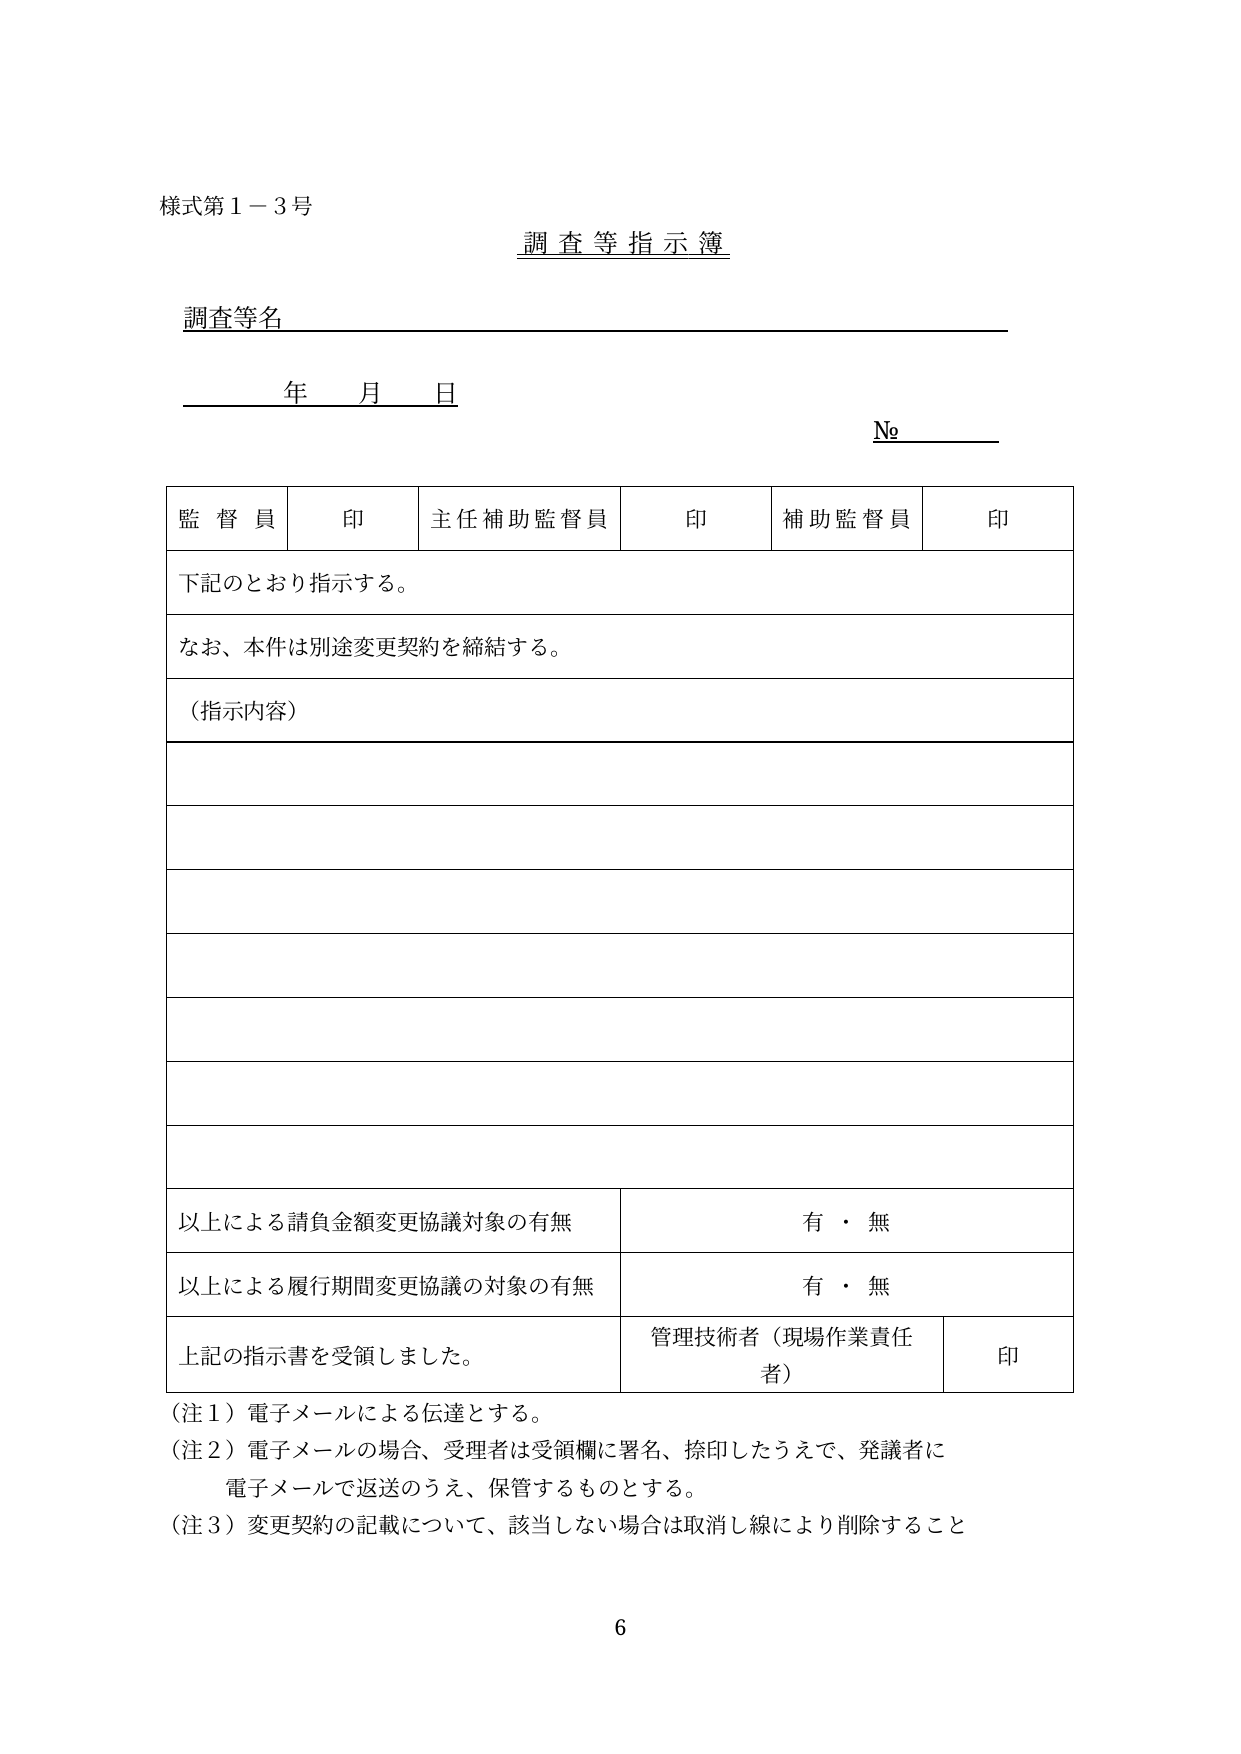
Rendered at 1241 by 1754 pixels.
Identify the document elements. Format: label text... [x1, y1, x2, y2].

table_cell （指示内容） [167, 679, 1073, 741]
text 様式第１－３号 [159, 186, 1081, 223]
table_cell 有 ・ 無 [621, 1253, 1073, 1316]
table_cell なお、本件は別途変更契約を締結する。 [167, 615, 1073, 677]
text 調査等名 [159, 298, 1081, 336]
table_cell [167, 806, 1073, 869]
table_cell [167, 870, 1073, 933]
text （注２）電子メールの場合、受理者は受領欄に署名、捺印したうえで、発議者に [159, 1431, 1081, 1468]
table_cell 有 ・ 無 [621, 1189, 1073, 1252]
table_header 印 [621, 487, 771, 550]
table_cell 以上による請負金額変更協議対象の有無 [167, 1189, 620, 1252]
text 調査等指示簿 [159, 223, 1081, 261]
table_header 印 [288, 487, 418, 550]
table_cell 管理技術者（現場作業責任者） [621, 1317, 943, 1392]
table_cell [167, 934, 1073, 997]
text （注３）変更契約の記載について、該当しない場合は取消し線により削除すること [159, 1506, 1081, 1543]
table_cell 以上による履行期間変更協議の対象の有無 [167, 1253, 620, 1316]
text 年 月 日 [159, 373, 1081, 411]
table_cell [167, 1062, 1073, 1124]
table_header 印 [923, 487, 1073, 550]
text （注１）電子メールによる伝達とする。 [159, 1393, 1081, 1431]
table_header 監督員 [167, 487, 287, 550]
text 電子メールで返送のうえ、保管するものとする。 [159, 1468, 1081, 1506]
table_cell [167, 998, 1073, 1061]
table_cell 印 [944, 1317, 1073, 1392]
text № [159, 411, 1081, 448]
table_cell 下記のとおり指示する。 [167, 551, 1073, 614]
table_cell [167, 743, 1073, 805]
table_header 主任補助監督員 [419, 487, 620, 550]
table_cell [167, 1126, 1073, 1188]
table_cell 上記の指示書を受領しました。 [167, 1317, 620, 1392]
table_header 補助監督員 [772, 487, 922, 550]
